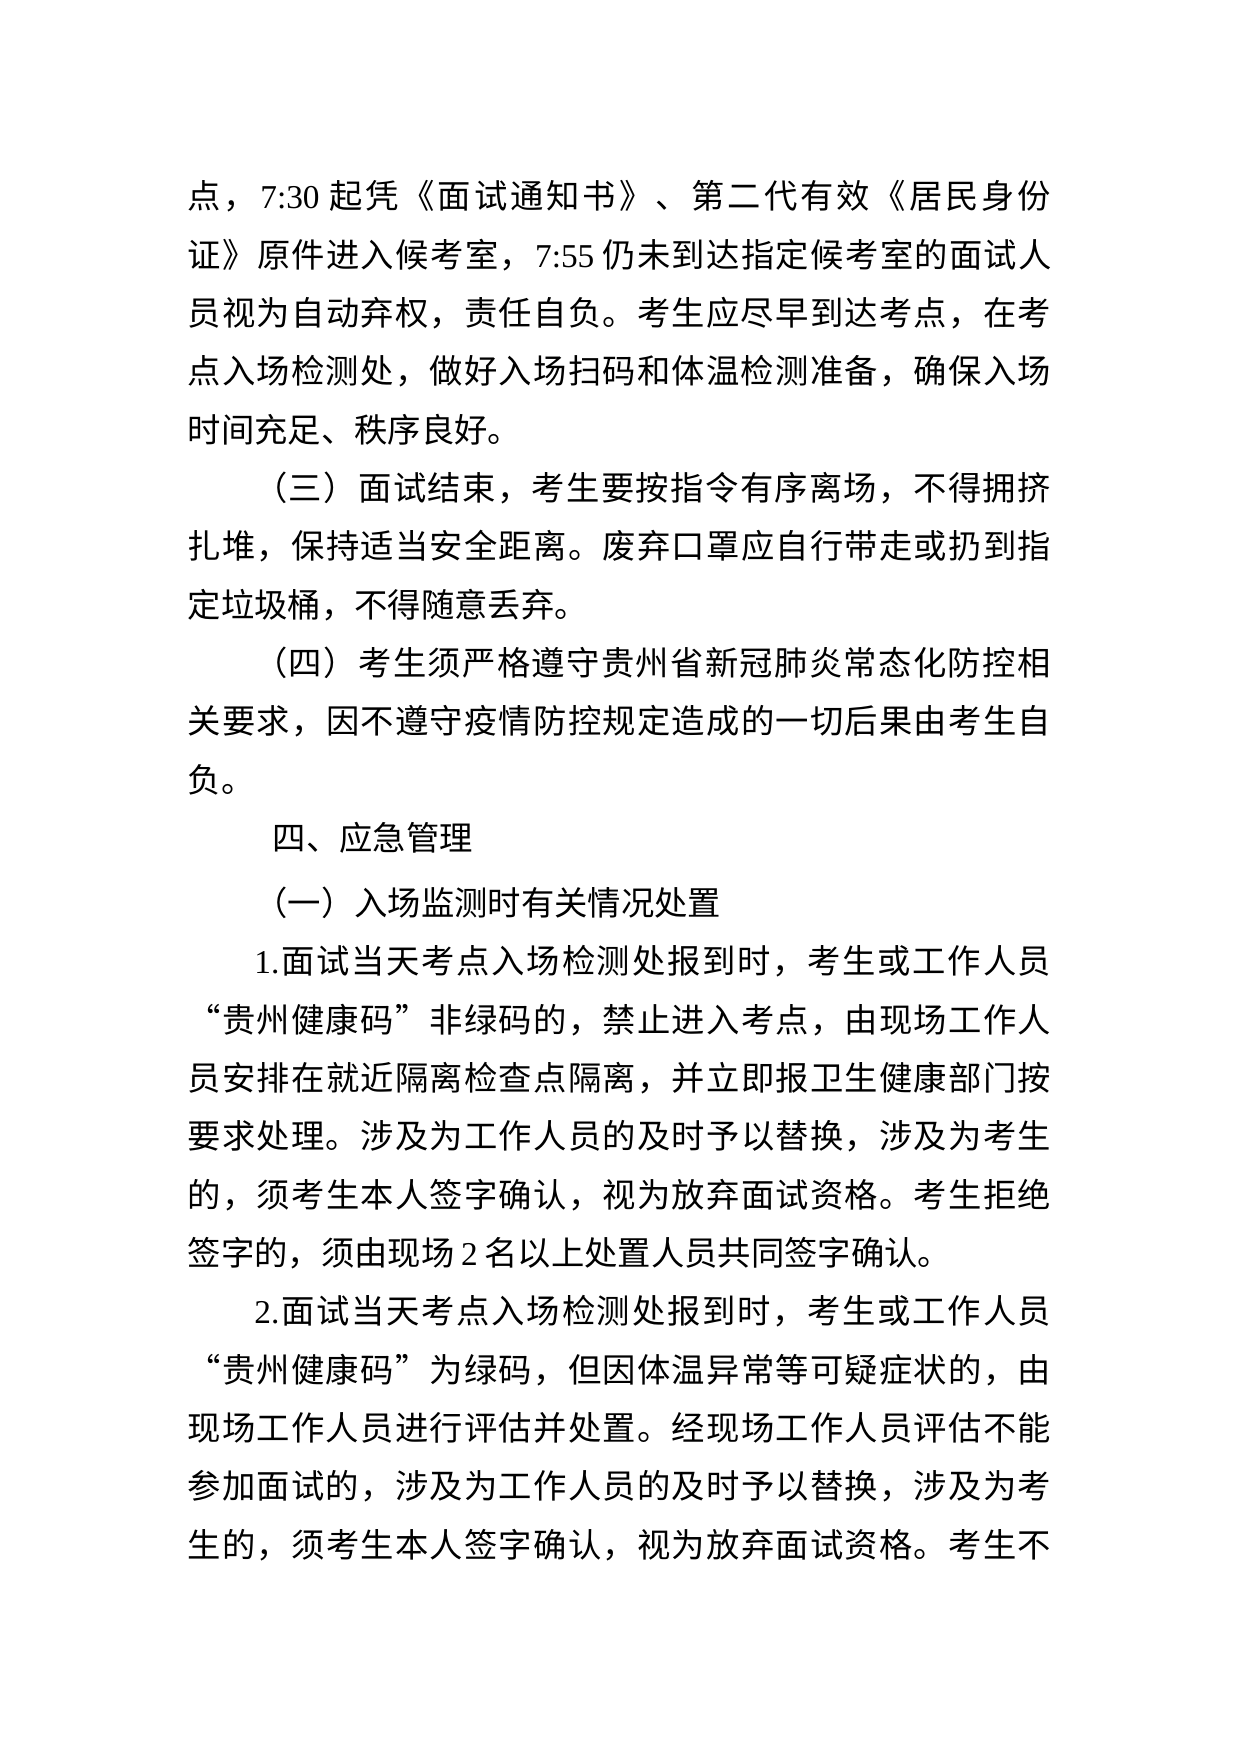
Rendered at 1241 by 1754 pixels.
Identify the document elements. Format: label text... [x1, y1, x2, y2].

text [187, 162, 1053, 454]
text 四、应急管理 [173, 804, 1053, 869]
text （三）面试结束，考生要按指令有序离场，不得拥挤扎堆，保持适当安全距离。废弃口罩应自行带走或扔到指定垃圾桶，不得随意丢弃。 [187, 454, 1053, 629]
text （一）入场监测时有关情况处置 [187, 869, 1053, 927]
text 1.面试当天考点入场检测处报到时，考生或工作人员“贵州健康码”非绿码的，禁止进入考点，由现场工作人员安排在就近隔离检查点隔离，并立即报卫生健康部门按要求处理。涉及为工作人员的及时予以替换，涉及为考生的，须考生本人签字确认，视为放弃面试资格。考生拒绝签字的，须由现场2名以上处置人员共同签字确认。 [187, 927, 1053, 1277]
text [187, 1277, 1053, 1569]
text （四）考生须严格遵守贵州省新冠肺炎常态化防控相关要求，因不遵守疫情防控规定造成的一切后果由考生自负。 [187, 629, 1053, 804]
